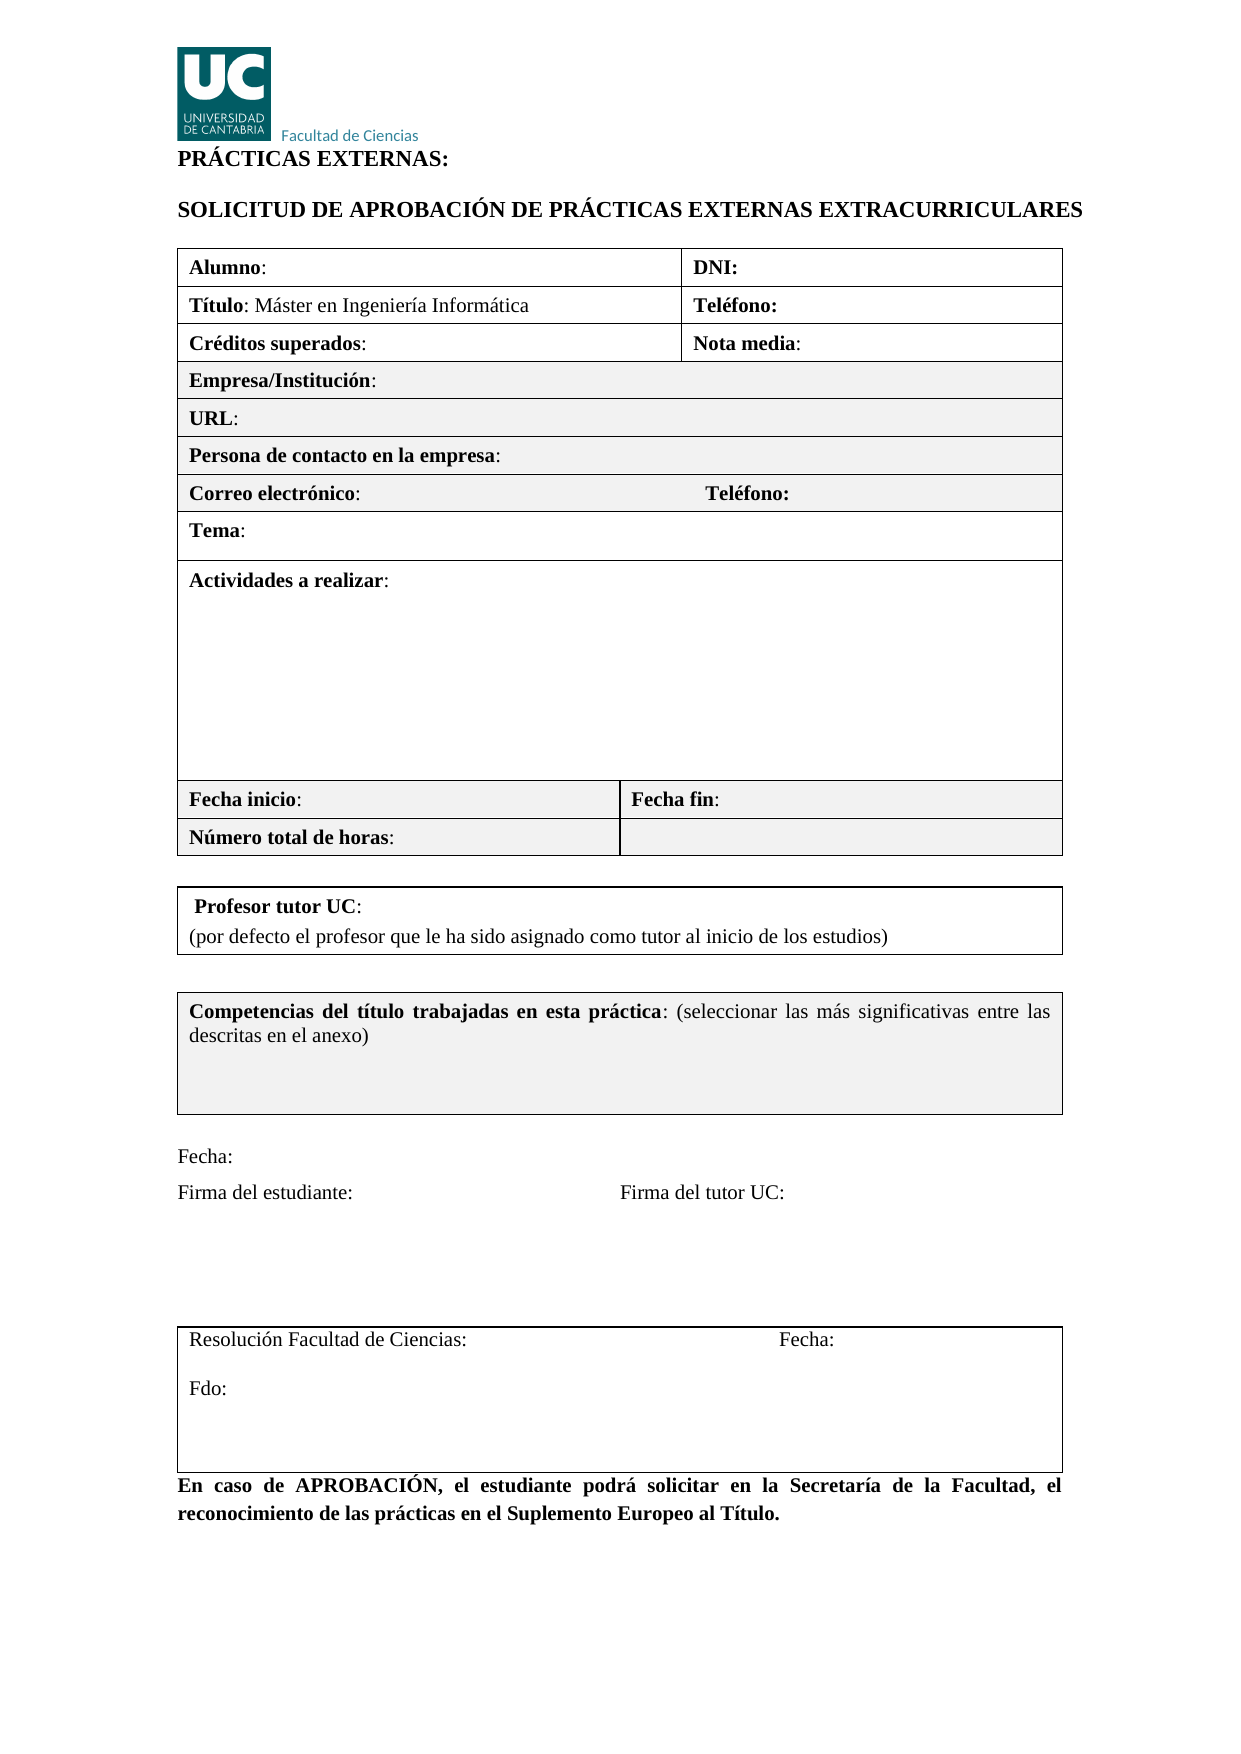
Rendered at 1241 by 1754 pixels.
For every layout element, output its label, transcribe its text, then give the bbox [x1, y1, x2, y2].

table_cell Tema: [178, 512, 1062, 560]
picture [177, 47, 271, 141]
table_header Resolución Facultad de Ciencias: Fecha: Fdo: [178, 1328, 1062, 1472]
table_cell Fecha fin: [621, 781, 1062, 817]
table_header Alumno: [178, 249, 681, 286]
table_cell Correo electrónico: Teléfono: [178, 475, 1062, 511]
text PRÁCTICAS EXTERNAS: [177, 145, 1063, 172]
table_cell Créditos superados: [178, 324, 681, 361]
text Firma del estudiante: Firma del tutor UC: [177, 1180, 1063, 1204]
table_cell Actividades a realizar: [178, 561, 1062, 780]
table_cell Título: Máster en Ingeniería Informática [178, 287, 681, 323]
table_header Competencias del título trabajadas en esta práctica: (seleccionar las más significativas entre las descritas en el anexo) [178, 993, 1062, 1114]
table_cell URL: [178, 399, 1062, 436]
text Fecha: [177, 1143, 1063, 1168]
text SOLICITUD DE APROBACIÓN DE PRÁCTICAS EXTERNAS EXTRACURRICULARES [177, 197, 1093, 223]
table_cell Número total de horas: [178, 819, 619, 855]
subtitle En caso de APROBACIÓN, el estudiante podrá solicitar en la Secretaría de la Facultad, el reconocimiento de las prácticas en el Suplemento Europeo al Título. [177, 1473, 1063, 1524]
table_cell [621, 819, 1062, 855]
table_cell Nota media: [682, 324, 1062, 361]
table_header Profesor tutor UC: (por defecto el profesor que le ha sido asignado como tutor al inicio de los estudios) [178, 888, 1062, 954]
table_cell Teléfono: [682, 287, 1062, 323]
table_cell Persona de contacto en la empresa: [178, 437, 1062, 473]
table_header DNI: [682, 249, 1062, 286]
table_cell Fecha inicio: [178, 781, 619, 817]
table_cell Empresa/Institución: [178, 362, 1062, 398]
